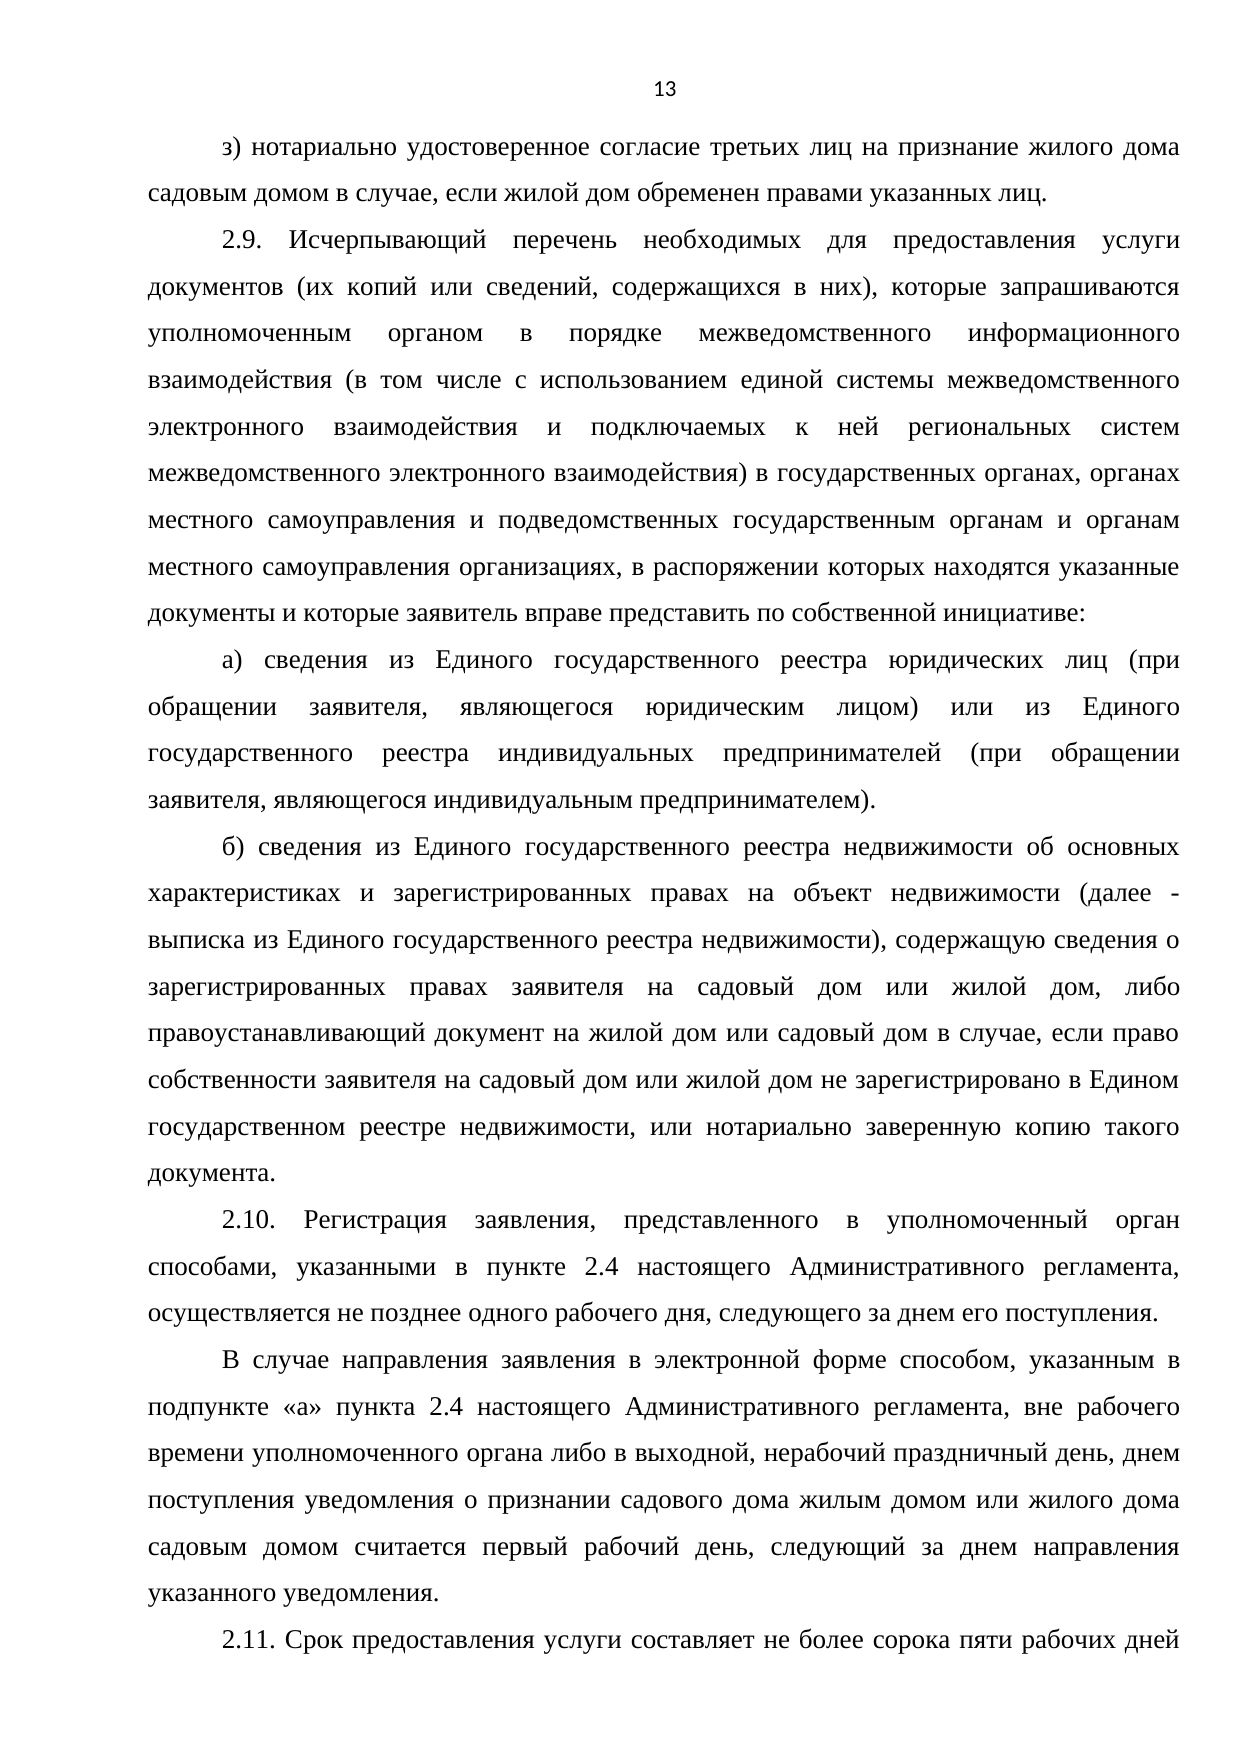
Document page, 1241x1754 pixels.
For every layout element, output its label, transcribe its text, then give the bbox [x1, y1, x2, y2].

text б) сведения из Единого государственного реестра недвижимости об основных характеристиках и зарегистрированных правах на объект недвижимости (далее - выписка из Единого государственного реестра недвижимости), содержащую сведения о зарегистрированных правах заявителя на садовый дом или жилой дом, либо правоустанавливающий документ на жилой дом или садовый дом в случае, если право собственности заявителя на садовый дом или жилой дом не зарегистрировано в Едином государственном реестре недвижимости, или нотариально заверенную копию такого документа. [148, 830, 1181, 1188]
text з) нотариально удостоверенное согласие третьих лиц на признание жилого дома садовым домом в случае, если жилой дом обременен правами указанных лиц. [148, 130, 1181, 208]
text В случае направления заявления в электронной форме способом, указанным в подпункте «а» пункта 2.4 настоящего Административного регламента, вне рабочего времени уполномоченного органа либо в выходной, нерабочий праздничный день, днем поступления уведомления о признании садового дома жилым домом или жилого дома садовым домом считается первый рабочий день, следующий за днем направления указанного уведомления. [148, 1343, 1181, 1608]
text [148, 1623, 1181, 1654]
text а) сведения из Единого государственного реестра юридических лиц (при обращении заявителя, являющегося юридическим лицом) или из Единого государственного реестра индивидуальных предпринимателей (при обращении заявителя, являющегося индивидуальным предпринимателем). [148, 643, 1181, 814]
text 2.10. Регистрация заявления, представленного в уполномоченный орган способами, указанными в пункте 2.4 настоящего Административного регламента, осуществляется не позднее одного рабочего дня, следующего за днем его поступления. [148, 1203, 1181, 1328]
text 2.9. Исчерпывающий перечень необходимых для предоставления услуги документов (их копий или сведений, содержащихся в них), которые запрашиваются уполномоченным органом в порядке межведомственного информационного взаимодействия (в том числе с использованием единой системы межведомственного электронного взаимодействия и подключаемых к ней региональных систем межведомственного электронного взаимодействия) в государственных органах, органах местного самоуправления и подведомственных государственным органам и органам местного самоуправления организациях, в распоряжении которых находятся указанные документы и которые заявитель вправе представить по собственной инициативе: [148, 223, 1181, 628]
